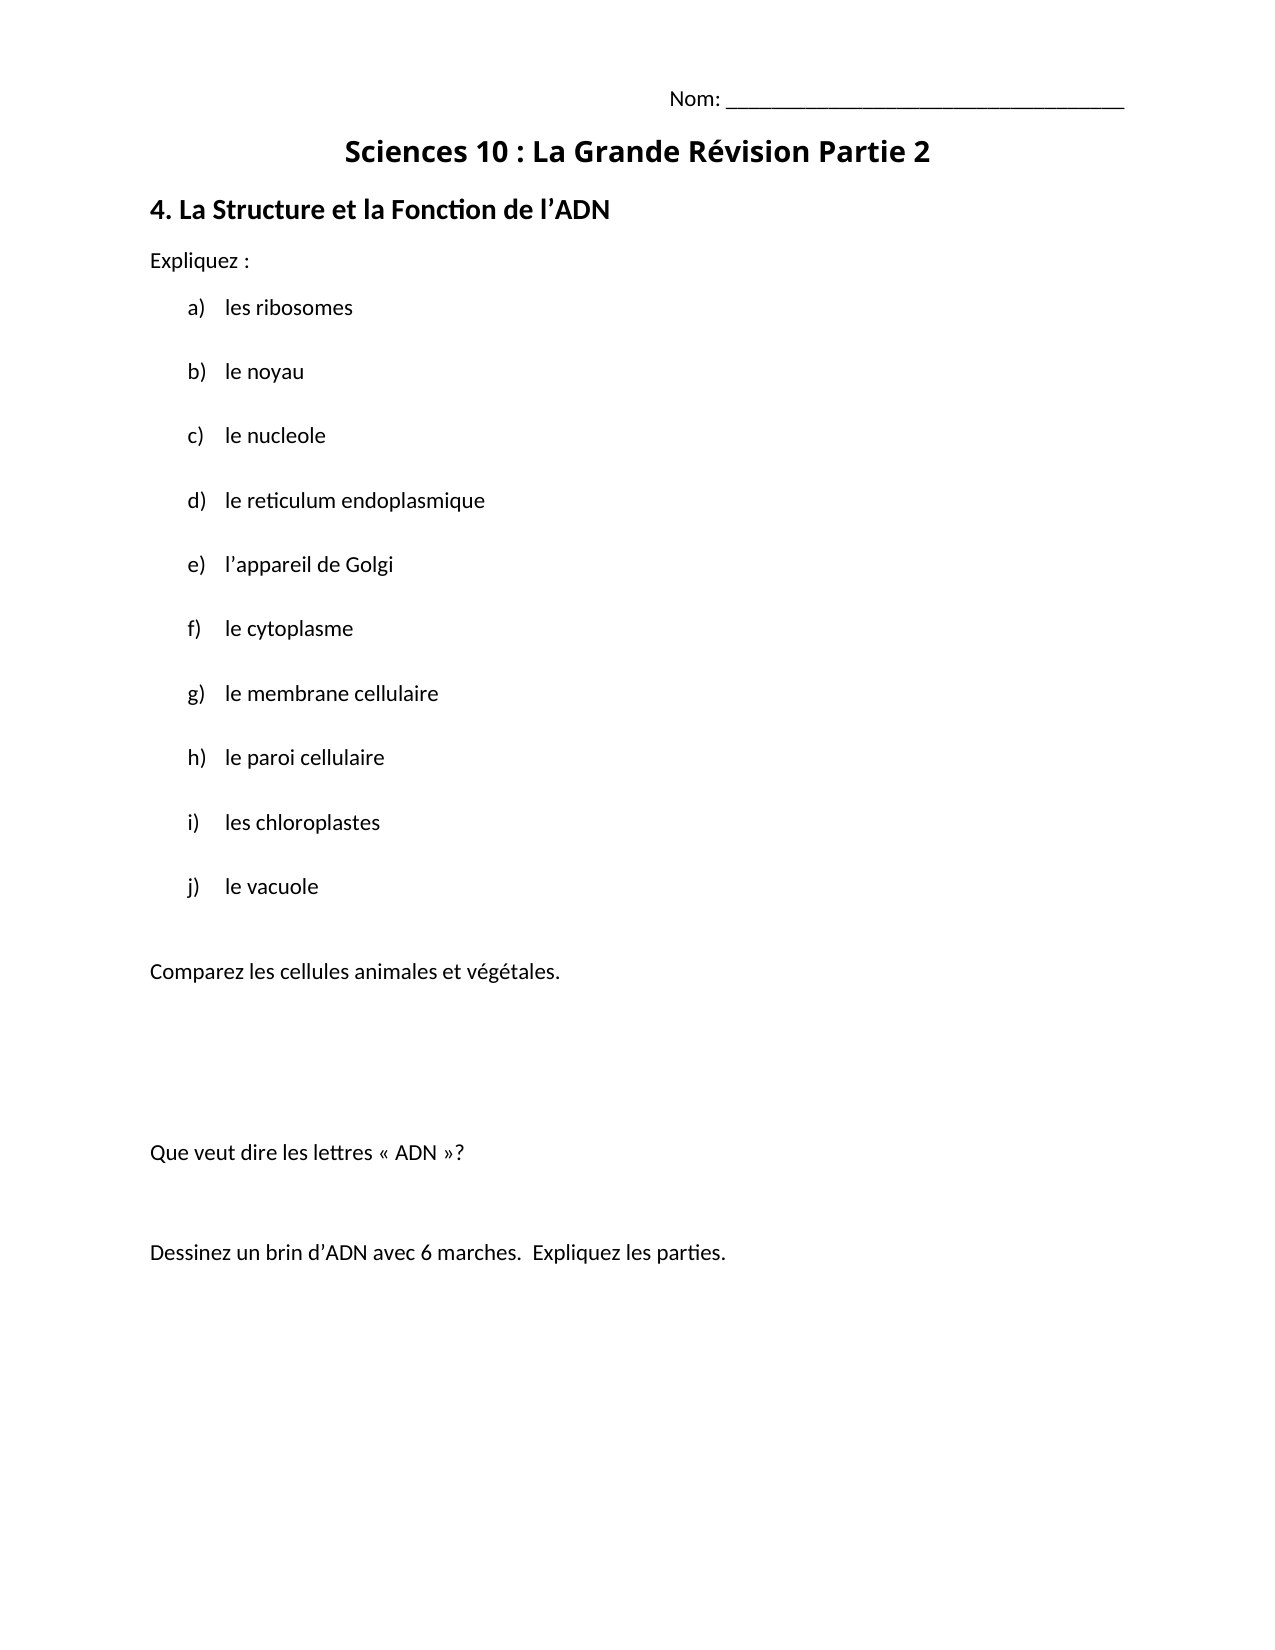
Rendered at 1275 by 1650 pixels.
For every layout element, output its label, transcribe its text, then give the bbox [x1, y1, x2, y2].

text Expliquez : [150, 246, 1125, 274]
list le cytoplasme [187, 614, 1125, 643]
text 4. La Structure et la Fonction de l’ADN [150, 191, 1125, 226]
list les ribosomes [187, 293, 1125, 321]
list le paroi cellulaire [187, 743, 1125, 771]
list l’appareil de Golgi [187, 550, 1125, 578]
list le nucleole [187, 421, 1125, 449]
text Comparez les cellules animales et végétales. [150, 957, 1125, 985]
text Que veut dire les lettres « ADN »? [150, 1138, 1125, 1167]
list les chloroplastes [187, 808, 1125, 836]
text Sciences 10 : La Grande Révision Partie 2 [150, 131, 1125, 171]
list le membrane cellulaire [187, 679, 1125, 707]
text Dessinez un brin d’ADN avec 6 marches. Expliquez les parties. [150, 1238, 1125, 1266]
text Nom: ___________________________________ [150, 84, 1125, 112]
list le vacuole [187, 872, 1125, 900]
list le reticulum endoplasmique [187, 486, 1125, 514]
list le noyau [187, 357, 1125, 385]
